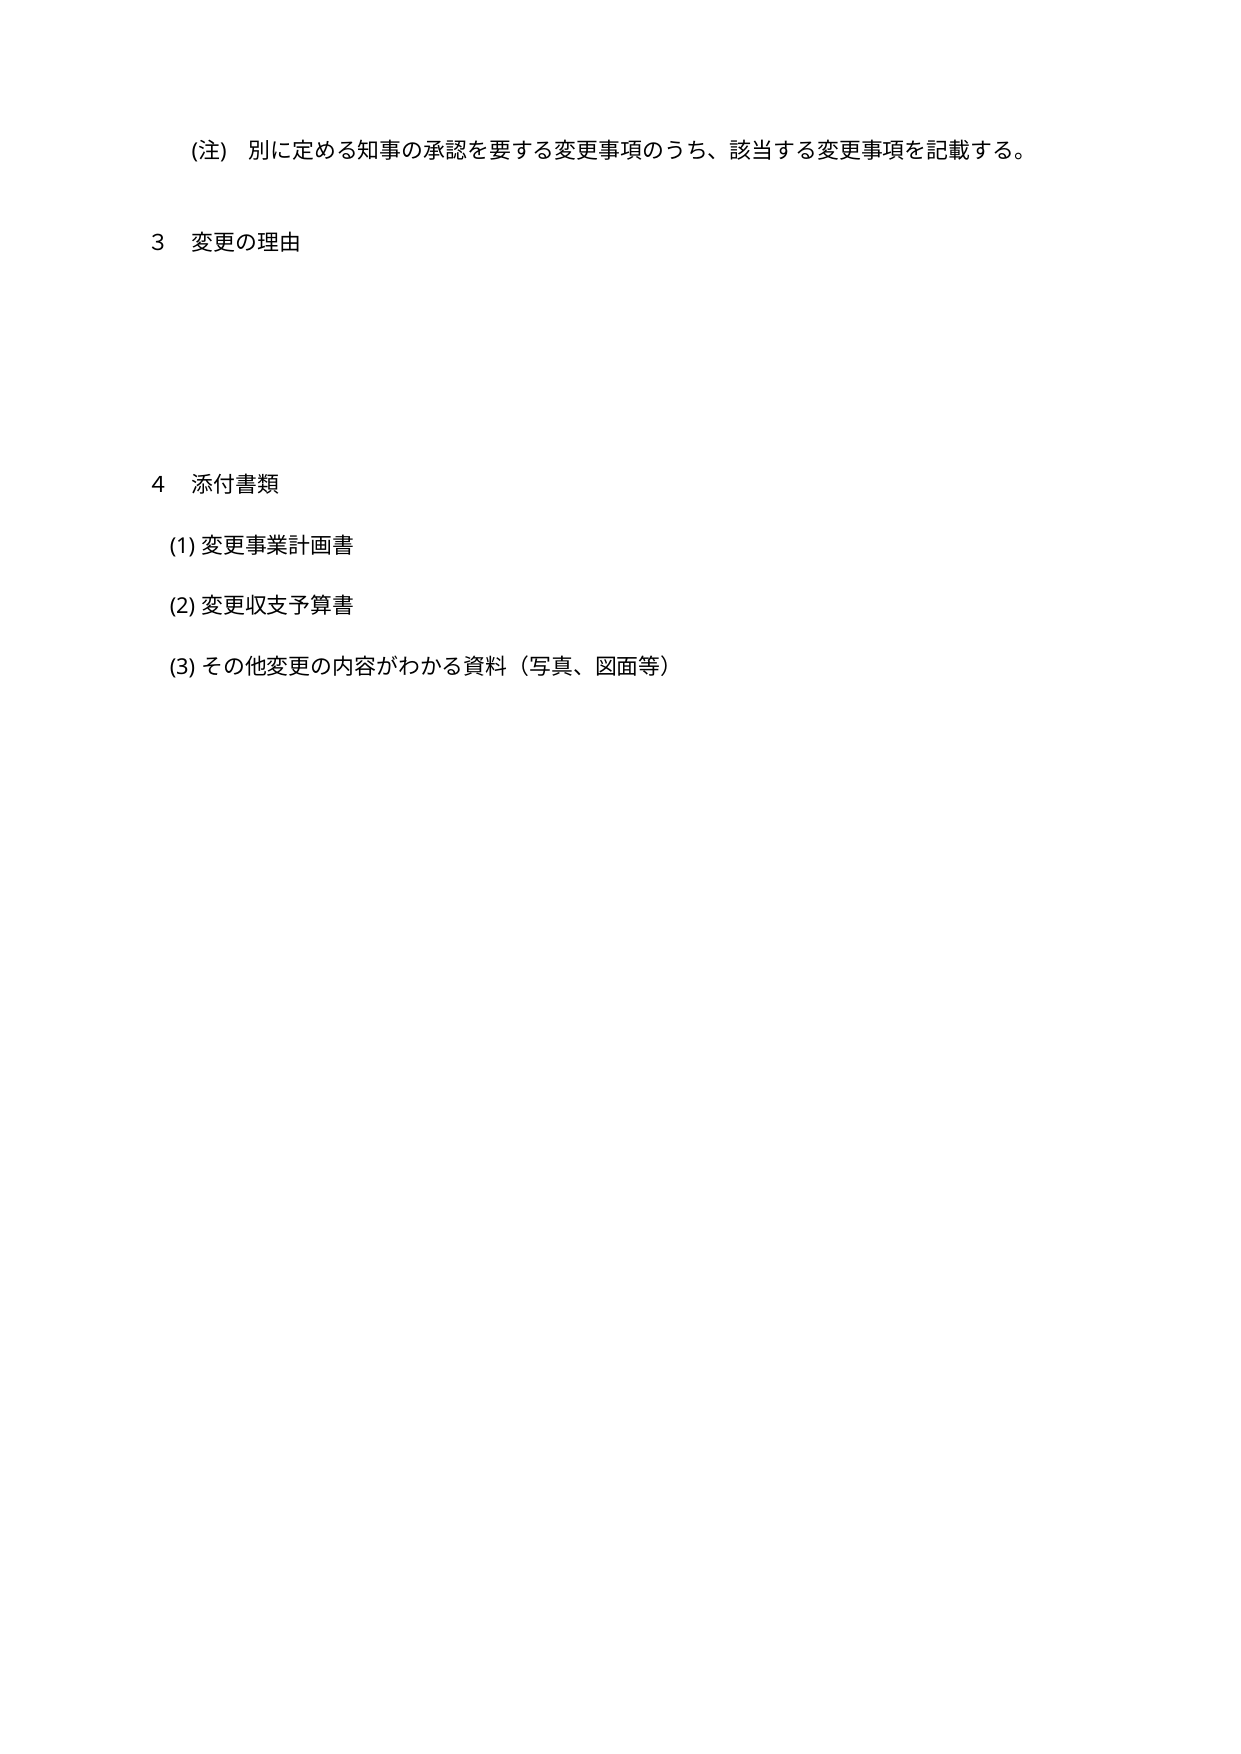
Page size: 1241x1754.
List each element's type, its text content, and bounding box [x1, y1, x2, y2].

text (注) 別に定める知事の承認を要する変更事項のうち、該当する変更事項を記載する。 [148, 119, 1092, 180]
text (2) 変更収支予算書 [148, 574, 1092, 634]
text ４ 添付書類 [148, 453, 1092, 513]
text ３ 変更の理由 [148, 210, 1092, 271]
text (3) その他変更の内容がわかる資料（写真、図面等） [148, 634, 1092, 695]
text (1) 変更事業計画書 [148, 513, 1092, 574]
